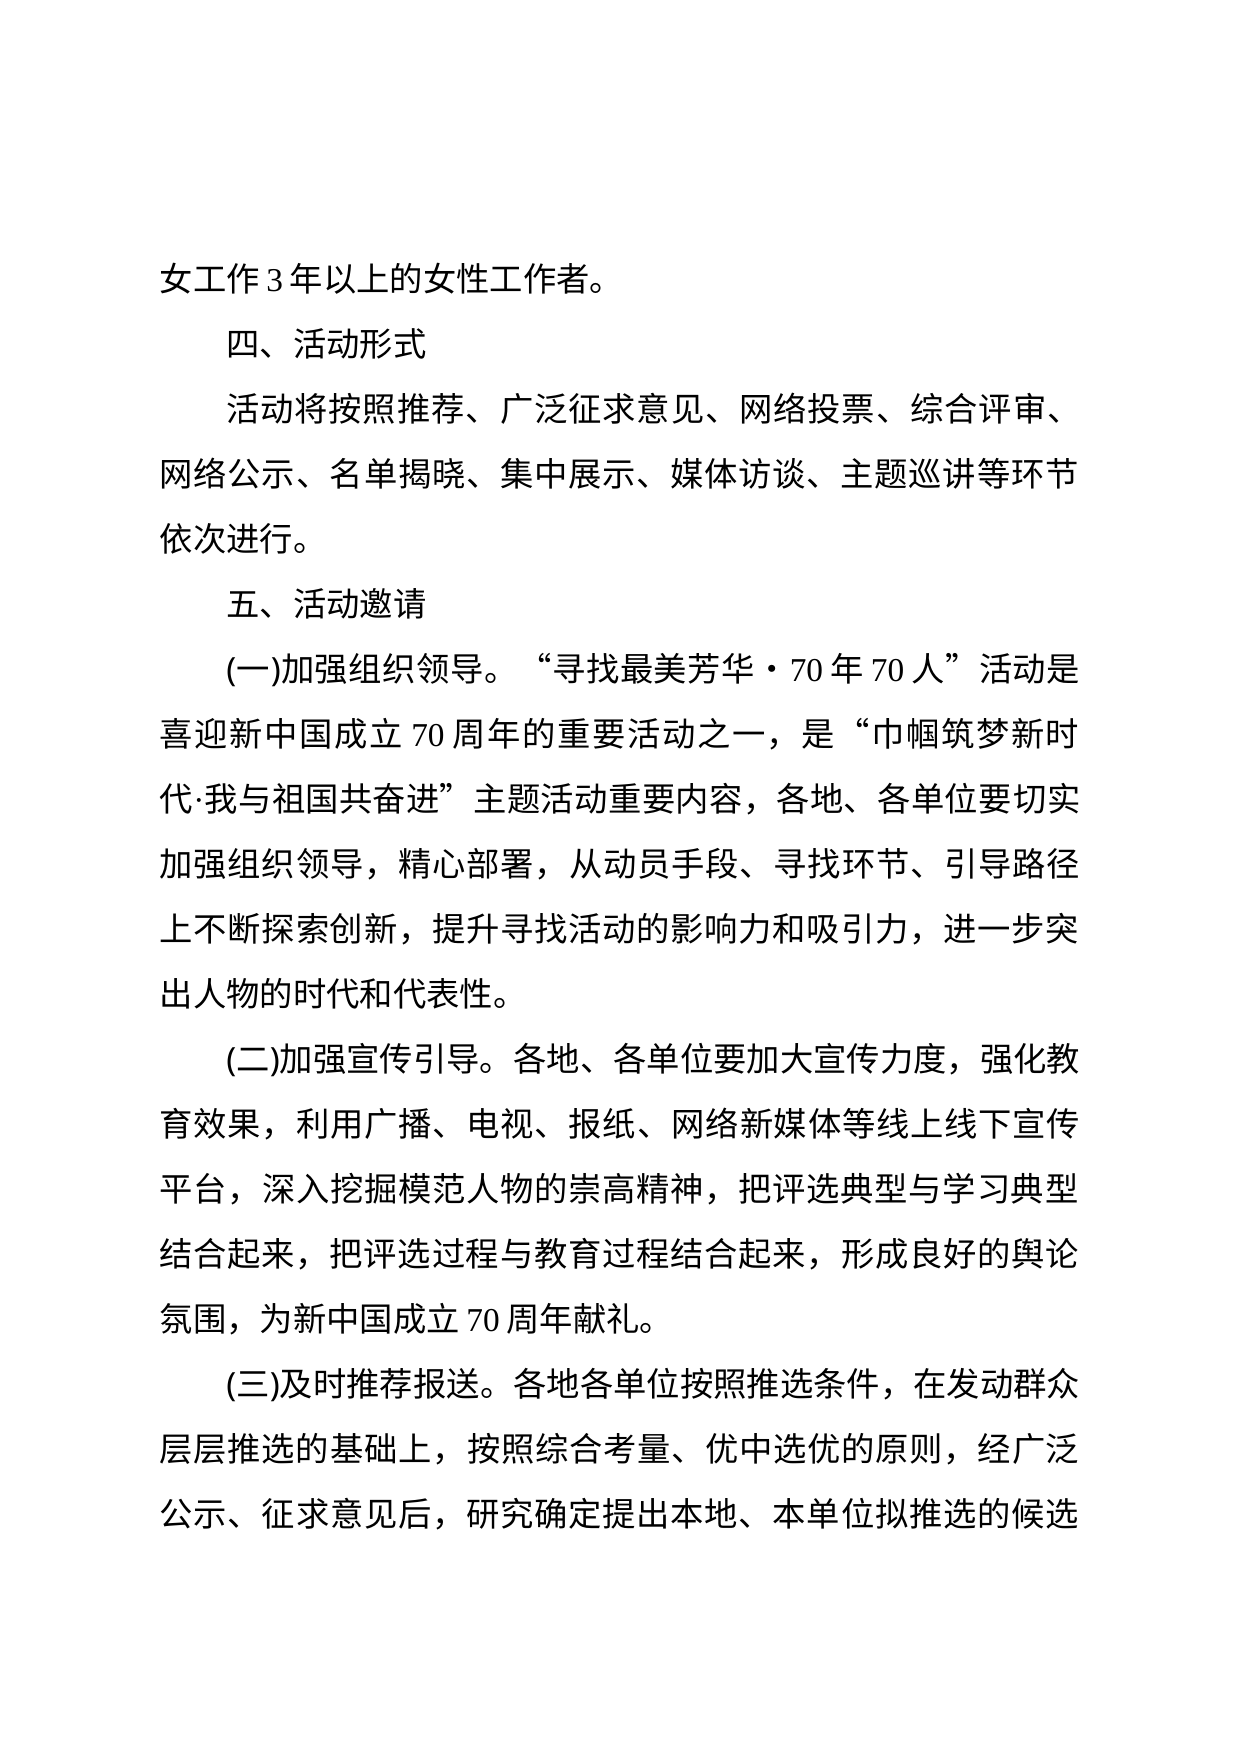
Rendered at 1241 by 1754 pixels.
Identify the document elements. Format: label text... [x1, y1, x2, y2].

text (一)加强组织领导。“寻找最美芳华•70年70人”活动是喜迎新中国成立70周年的重要活动之一，是“巾帼筑梦新时代·我与祖国共奋进”主题活动重要内容，各地、各单位要切实加强组织领导，精心部署，从动员手段、寻找环节、引导路径上不断探索创新，提升寻找活动的影响力和吸引力，进一步突出人物的时代和代表性。 [159, 635, 1081, 1025]
text 四、活动形式 [159, 310, 1081, 375]
text (二)加强宣传引导。各地、各单位要加大宣传力度，强化教育效果，利用广播、电视、报纸、网络新媒体等线上线下宣传平台，深入挖掘模范人物的崇高精神，把评选典型与学习典型结合起来，把评选过程与教育过程结合起来，形成良好的舆论氛围，为新中国成立70周年献礼。 [159, 1025, 1081, 1350]
text 五、活动邀请 [159, 570, 1081, 635]
text 活动将按照推荐、广泛征求意见、网络投票、综合评审、网络公示、名单揭晓、集中展示、媒体访谈、主题巡讲等环节依次进行。 [159, 375, 1081, 570]
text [159, 245, 1081, 310]
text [159, 1350, 1081, 1545]
